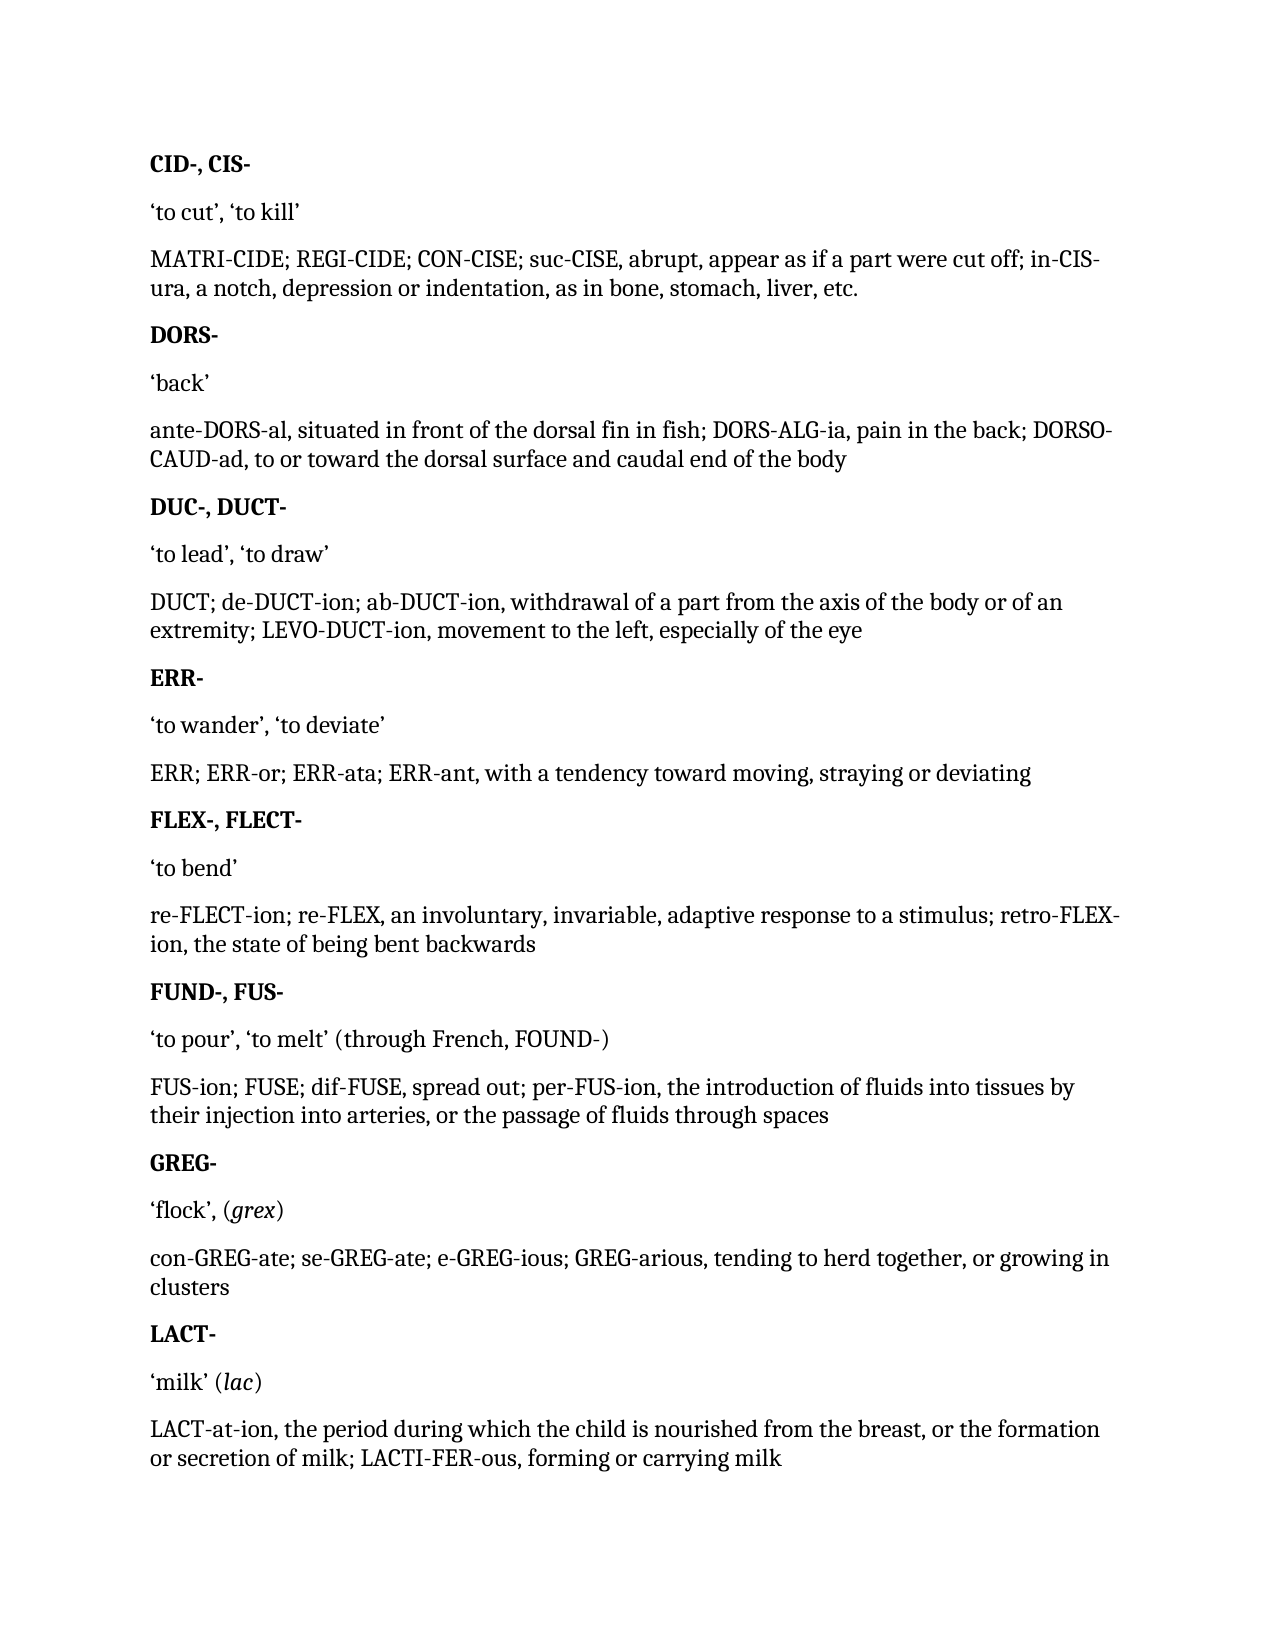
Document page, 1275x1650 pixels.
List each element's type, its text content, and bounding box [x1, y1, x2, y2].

text ‘to cut’, ‘to kill’ [150, 197, 1125, 226]
text ‘milk’ (lac) [150, 1367, 1125, 1396]
text FUND-, FUS- [150, 977, 1125, 1006]
text LACT-at-ion, the period during which the child is nourished from the breast, or the formation or secretion of milk; LACTI-FER-ous, forming or carrying milk [150, 1415, 1125, 1472]
text GREG- [150, 1149, 1125, 1177]
text ‘to wander’, ‘to deviate’ [150, 711, 1125, 740]
text ante-DORS-al, situated in front of the dorsal fin in fish; DORS-ALG-ia, pain in the back; DORSO-CAUD-ad, to or toward the dorsal surface and caudal end of the body [150, 416, 1125, 474]
text ‘flock’, (grex) [150, 1196, 1125, 1225]
text CID-, CIS- [150, 150, 1125, 179]
text MATRI-CIDE; REGI-CIDE; CON-CISE; suc-CISE, abrupt, appear as if a part were cut off; in-CIS-ura, a notch, depression or indentation, as in bone, stomach, liver, etc. [150, 245, 1125, 302]
text DUCT; de-DUCT-ion; ab-DUCT-ion, withdrawal of a part from the axis of the body or of an extremity; LEVO-DUCT-ion, movement to the left, especially of the eye [150, 587, 1125, 645]
text ‘to pour’, ‘to melt’ (through French, FOUND-) [150, 1025, 1125, 1054]
text DUC-, DUCT- [150, 492, 1125, 521]
text ERR- [150, 664, 1125, 692]
text con-GREG-ate; se-GREG-ate; e-GREG-ious; GREG-arious, tending to herd together, or growing in clusters [150, 1244, 1125, 1301]
text LACT- [150, 1320, 1125, 1349]
text ‘to bend’ [150, 854, 1125, 882]
text FUS-ion; FUSE; dif-FUSE, spread out; per-FUS-ion, the introduction of fluids into tissues by their injection into arteries, or the passage of fluids through spaces [150, 1072, 1125, 1130]
text ‘to lead’, ‘to draw’ [150, 540, 1125, 569]
text re-FLECT-ion; re-FLEX, an involuntary, invariable, adaptive response to a stimulus; retro-FLEX-ion, the state of being bent backwards [150, 901, 1125, 959]
text ‘back’ [150, 369, 1125, 397]
text ERR; ERR-or; ERR-ata; ERR-ant, with a tendency toward moving, straying or deviating [150, 759, 1125, 787]
text FLEX-, FLECT- [150, 806, 1125, 835]
text DORS- [150, 321, 1125, 350]
